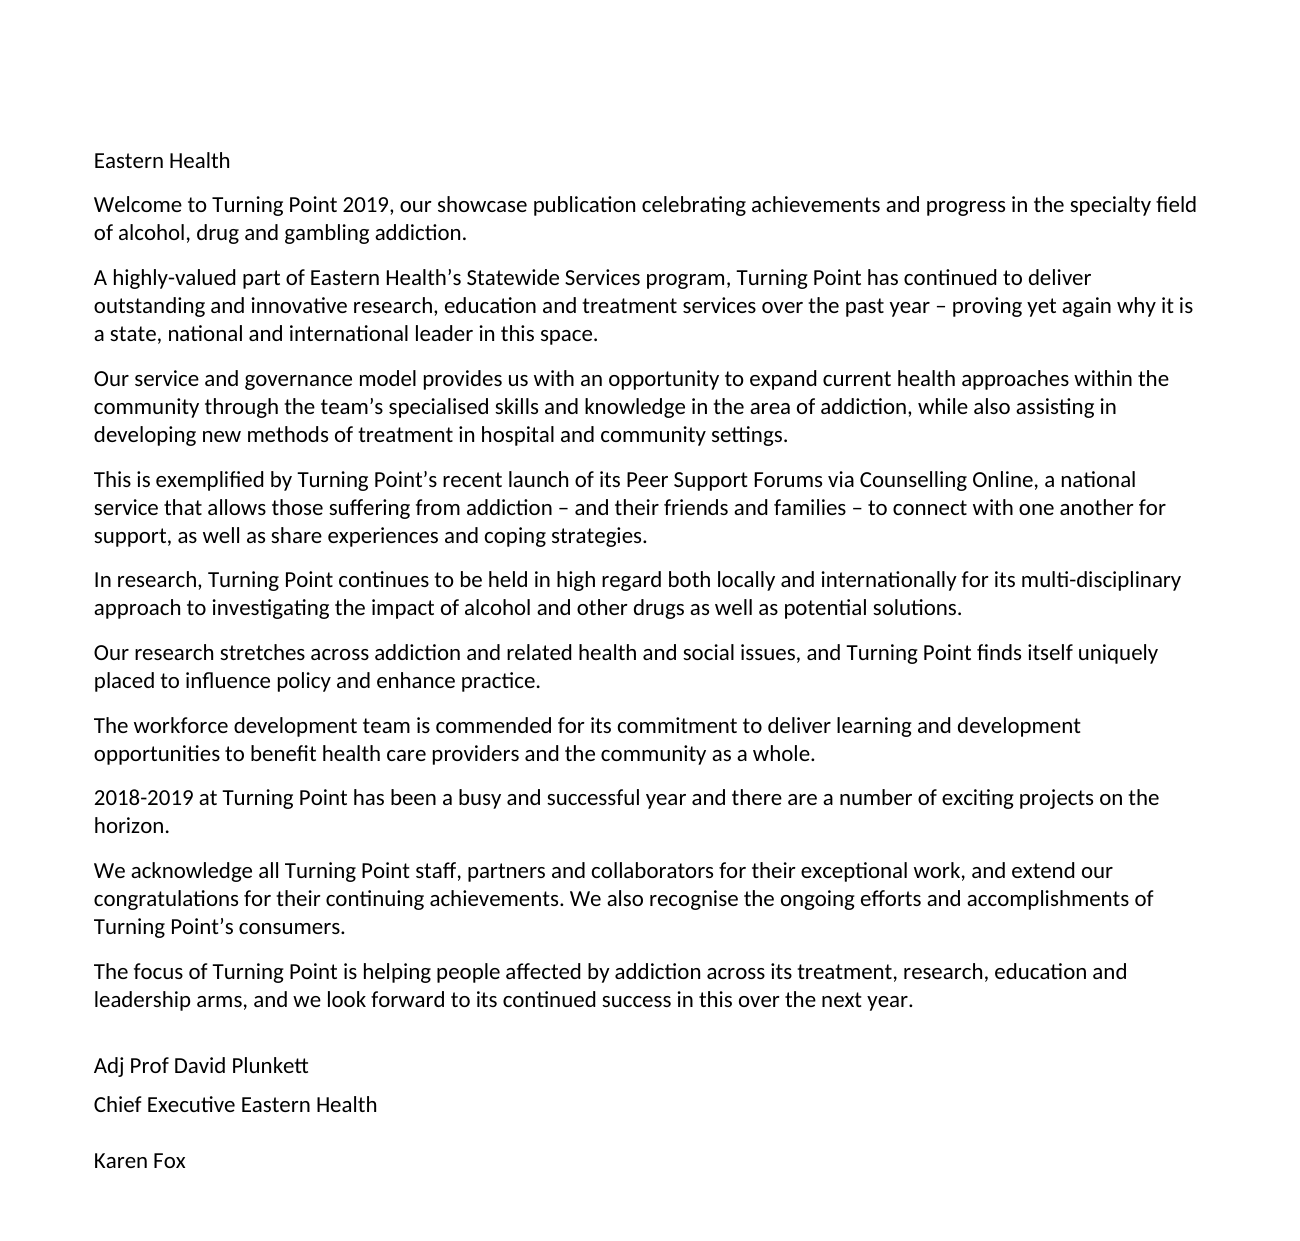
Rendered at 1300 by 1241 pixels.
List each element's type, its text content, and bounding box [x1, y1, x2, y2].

text A highly-valued part of Eastern Health’s Statewide Services program, Turning Point has continued to deliver outstanding and innovative research, education and treatment services over the past year – proving yet again why it is a state, national and international leader in this space. [94, 263, 1205, 347]
text Karen Fox [94, 1146, 1205, 1174]
text Our service and governance model provides us with an opportunity to expand current health approaches within the community through the team’s specialised skills and knowledge in the area of addiction, while also assisting in developing new methods of treatment in hospital and community settings. [94, 364, 1205, 448]
text This is exemplified by Turning Point’s recent launch of its Peer Support Forums via Counselling Online, a national service that allows those suffering from addiction – and their friends and families – to connect with one another for support, as well as share experiences and coping strategies. [94, 465, 1205, 549]
text Welcome to Turning Point 2019, our showcase publication celebrating achievements and progress in the specialty field of alcohol, drug and gambling addiction. [94, 191, 1205, 247]
text Our research stretches across addiction and related health and social issues, and Turning Point finds itself uniquely placed to influence policy and enhance practice. [94, 638, 1205, 694]
text We acknowledge all Turning Point staff, partners and collaborators for their exceptional work, and extend our congratulations for their continuing achievements. We also recognise the ongoing efforts and accomplishments of Turning Point’s consumers. [94, 856, 1205, 940]
text In research, Turning Point continues to be held in high regard both locally and internationally for its multi-disciplinary approach to investigating the impact of alcohol and other drugs as well as potential solutions. [94, 565, 1205, 621]
text Eastern Health [94, 146, 1205, 174]
text Adj Prof David Plunkett [94, 1051, 1205, 1079]
text The focus of Turning Point is helping people affected by addiction across its treatment, research, education and leadership arms, and we look forward to its continued success in this over the next year. [94, 957, 1205, 1013]
text The workforce development team is commended for its commitment to deliver learning and development opportunities to benefit health care providers and the community as a whole. [94, 711, 1205, 767]
text Chief Executive Eastern Health [94, 1090, 1205, 1118]
text 2018-2019 at Turning Point has been a busy and successful year and there are a number of exciting projects on the horizon. [94, 783, 1205, 839]
